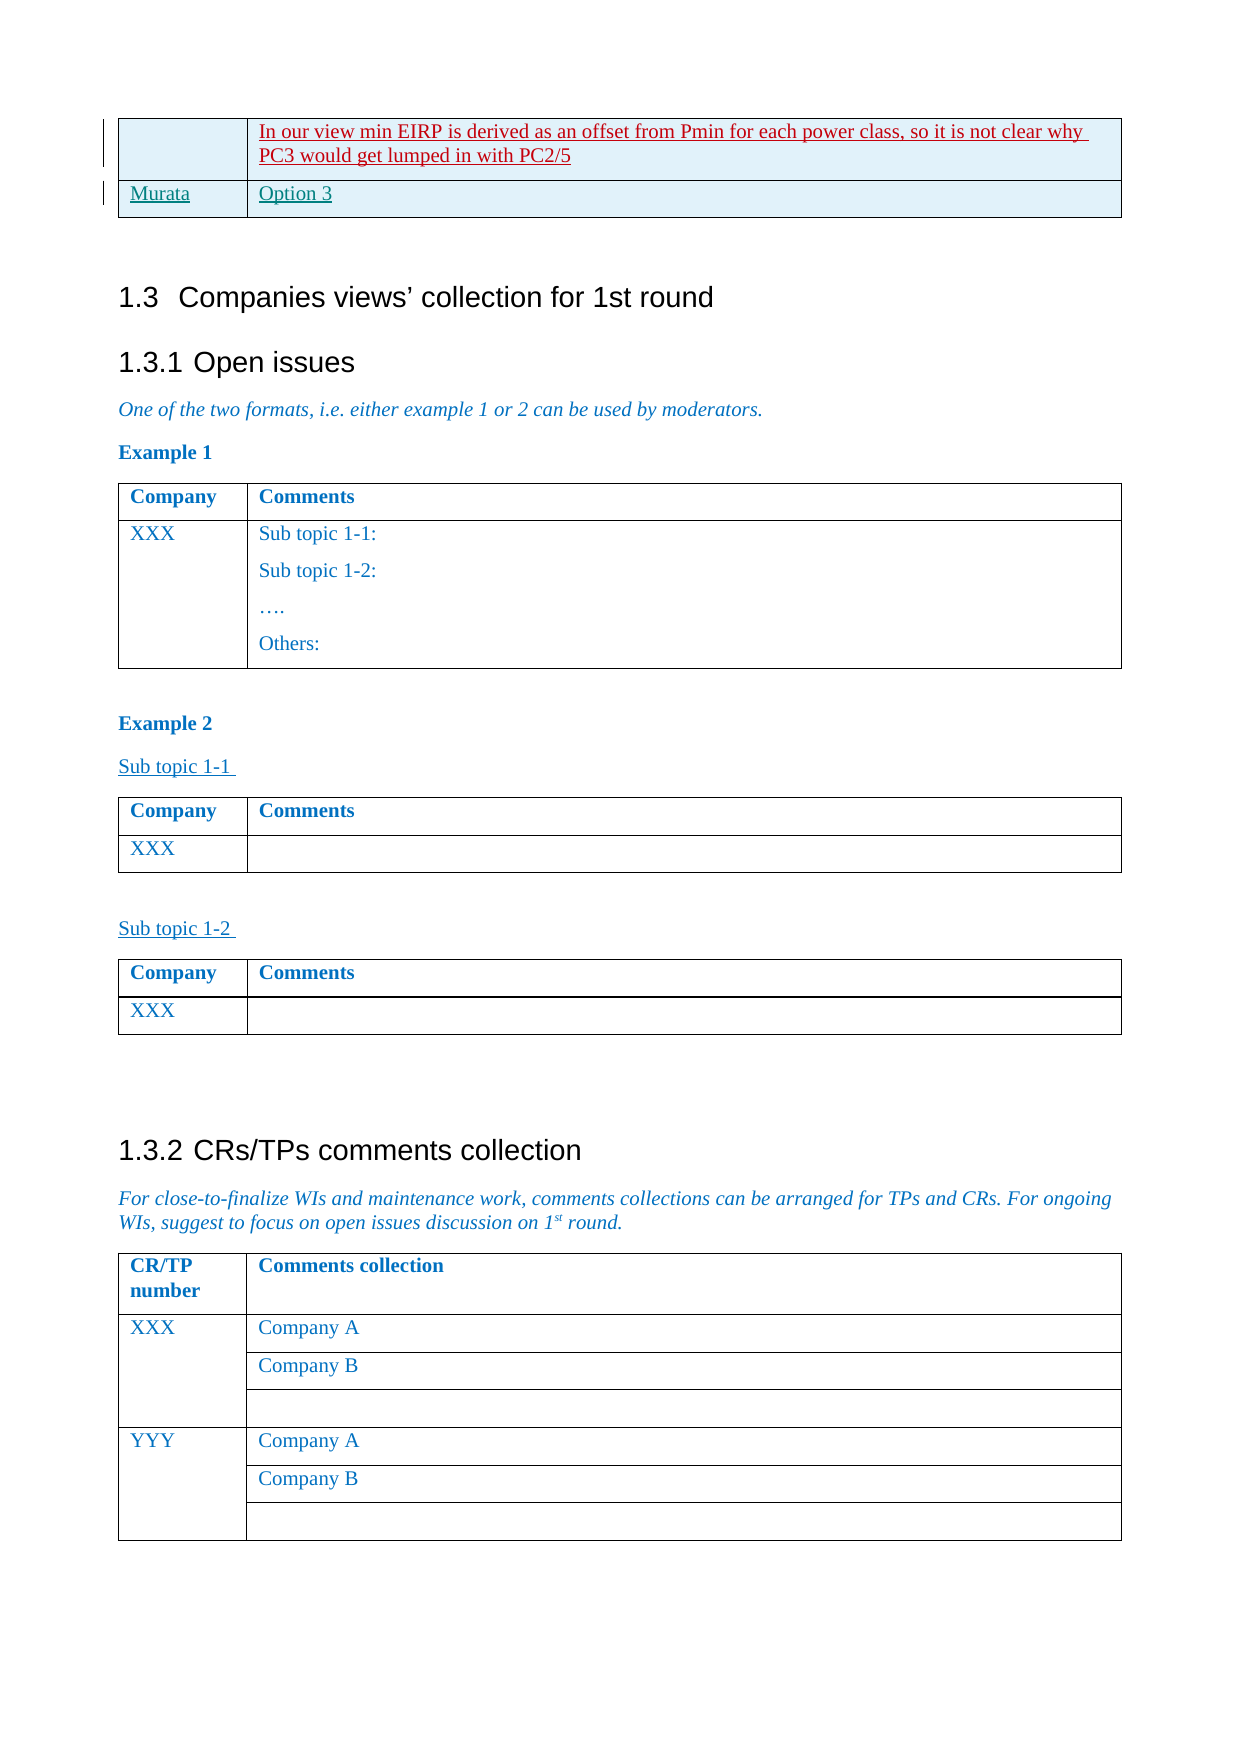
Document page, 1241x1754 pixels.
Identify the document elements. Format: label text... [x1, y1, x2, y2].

table_cell [248, 998, 1121, 1034]
table_cell XXX [119, 521, 247, 667]
table_cell Company A [247, 1315, 1121, 1352]
table_cell [247, 1390, 1121, 1427]
text Example 1 [118, 440, 1122, 464]
text Sub topic 1-2 [118, 916, 1122, 940]
table_cell Company B [247, 1353, 1121, 1389]
text One of the two formats, i.e. either example 1 or 2 can be used by moderators. [118, 397, 1122, 421]
table_header Comments collection [247, 1254, 1121, 1314]
subtitle Companies views’ collection for 1st round [118, 280, 1122, 313]
table_header Comments [248, 484, 1121, 520]
table_header Company [119, 798, 247, 834]
table_cell XXX [119, 1315, 246, 1427]
table_cell Sub topic 1-1: Sub topic 1-2: …. Others: [248, 521, 1121, 667]
table_cell XXX [119, 998, 247, 1034]
table_cell [247, 1503, 1121, 1540]
table_cell YYY [119, 1428, 246, 1540]
table_header Comments [248, 960, 1121, 996]
subtitle CRs/TPs comments collection [118, 1133, 1122, 1167]
text Example 2 [118, 711, 1122, 735]
table_header CR/TP number [119, 1254, 246, 1314]
table_cell [248, 836, 1121, 872]
text Sub topic 1-1 [118, 754, 1122, 778]
table_header Company [119, 484, 247, 520]
table_header Company [119, 960, 247, 996]
table_header Comments [248, 798, 1121, 834]
table_cell Company B [247, 1466, 1121, 1502]
text For close-to-finalize WIs and maintenance work, comments collections can be arranged for TPs and CRs. For ongoing WIs, suggest to focus on open issues discussion on 1st round. [118, 1186, 1122, 1234]
table_cell XXX [119, 836, 247, 872]
subtitle Open issues [118, 345, 1122, 378]
table_cell Company A [247, 1428, 1121, 1464]
